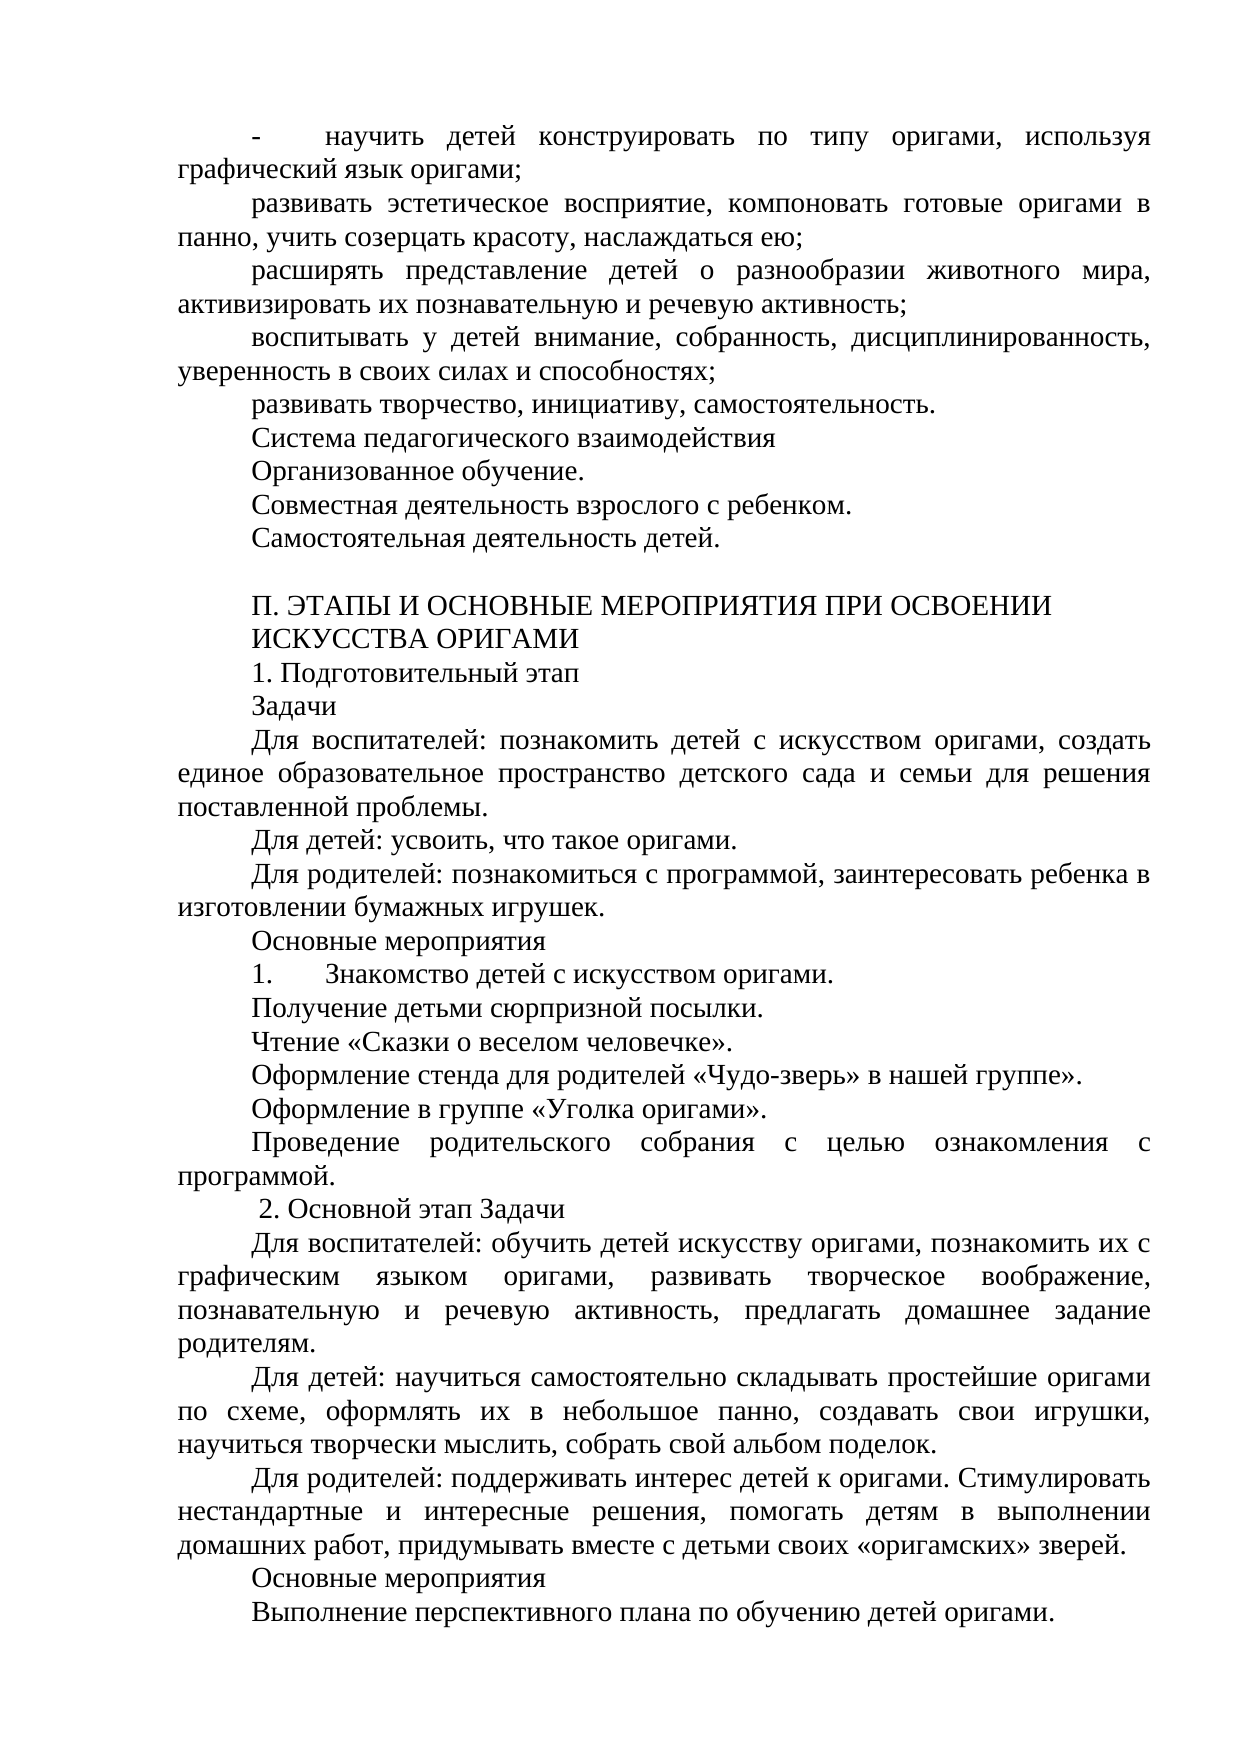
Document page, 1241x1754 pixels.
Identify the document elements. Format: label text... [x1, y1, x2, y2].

text 1. Подготовительный этап [177, 655, 1152, 688]
text Основные мероприятия [177, 923, 1152, 957]
text - научить детей конструировать по типу оригами, используя графический язык оригами; [177, 118, 1152, 185]
text расширять представление детей о разнообразии животного мира, активизировать их познавательную и речевую активность; [177, 252, 1152, 319]
text П. ЭТАПЫ И ОСНОВНЫЕ МЕРОПРИЯТИЯ ПРИ ОСВОЕНИИ [177, 588, 1152, 621]
text развивать эстетическое восприятие, компоновать готовые оригами в панно, учить созерцать красоту, наслаждаться ею; [177, 185, 1152, 252]
text Для родителей: познакомиться с программой, заинтересовать ребенка в изготовлении бумажных игрушек. [177, 856, 1152, 923]
text Оформление стенда для родителей «Чудо-зверь» в нашей группе». [177, 1057, 1152, 1091]
text Самостоятельная деятельность детей. [177, 521, 1152, 554]
text 2. Основной этап Задачи [177, 1191, 1152, 1225]
text Для родителей: поддерживать интерес детей к оригами. Стимулировать нестандартные и интересные решения, помогать детям в выполнении домашних работ, придумывать вместе с детьми своих «оригамских» зверей. [177, 1460, 1152, 1560]
text Выполнение перспективного плана по обучению детей оригами. [177, 1594, 1152, 1627]
text Организованное обучение. [177, 453, 1152, 487]
text Задачи [177, 688, 1152, 722]
text воспитывать у детей внимание, собранность, дисциплинированность, уверенность в своих силах и способностях; [177, 319, 1152, 386]
text Для воспитателей: обучить детей искусству оригами, познакомить их с графическим языком оригами, развивать творческое воображение, познавательную и речевую активность, предлагать домашнее задание родителям. [177, 1225, 1152, 1359]
text Основные мероприятия [177, 1560, 1152, 1594]
text Для детей: научиться самостоятельно складывать простейшие оригами по схеме, оформлять их в небольшое панно, создавать свои игрушки, научиться творчески мыслить, собрать свой альбом поделок. [177, 1359, 1152, 1460]
text Получение детьми сюрпризной посылки. [177, 990, 1152, 1024]
text Оформление в группе «Уголка оригами». [177, 1091, 1152, 1124]
text развивать творчество, инициативу, самостоятельность. [177, 386, 1152, 420]
text Чтение «Сказки о веселом человечке». [177, 1024, 1152, 1057]
text Для детей: усвоить, что такое оригами. [177, 822, 1152, 856]
text Система педагогического взаимодействия [177, 420, 1152, 453]
text 1. Знакомство детей с искусством оригами. [177, 957, 1152, 990]
text ИСКУССТВА ОРИГАМИ [177, 621, 1152, 655]
text Совместная деятельность взрослого с ребенком. [177, 487, 1152, 521]
text Проведение родительского собрания с целью ознакомления с программой. [177, 1124, 1152, 1191]
text Для воспитателей: познакомить детей с искусством оригами, создать единое образовательное пространство детского сада и семьи для решения поставленной проблемы. [177, 722, 1152, 822]
